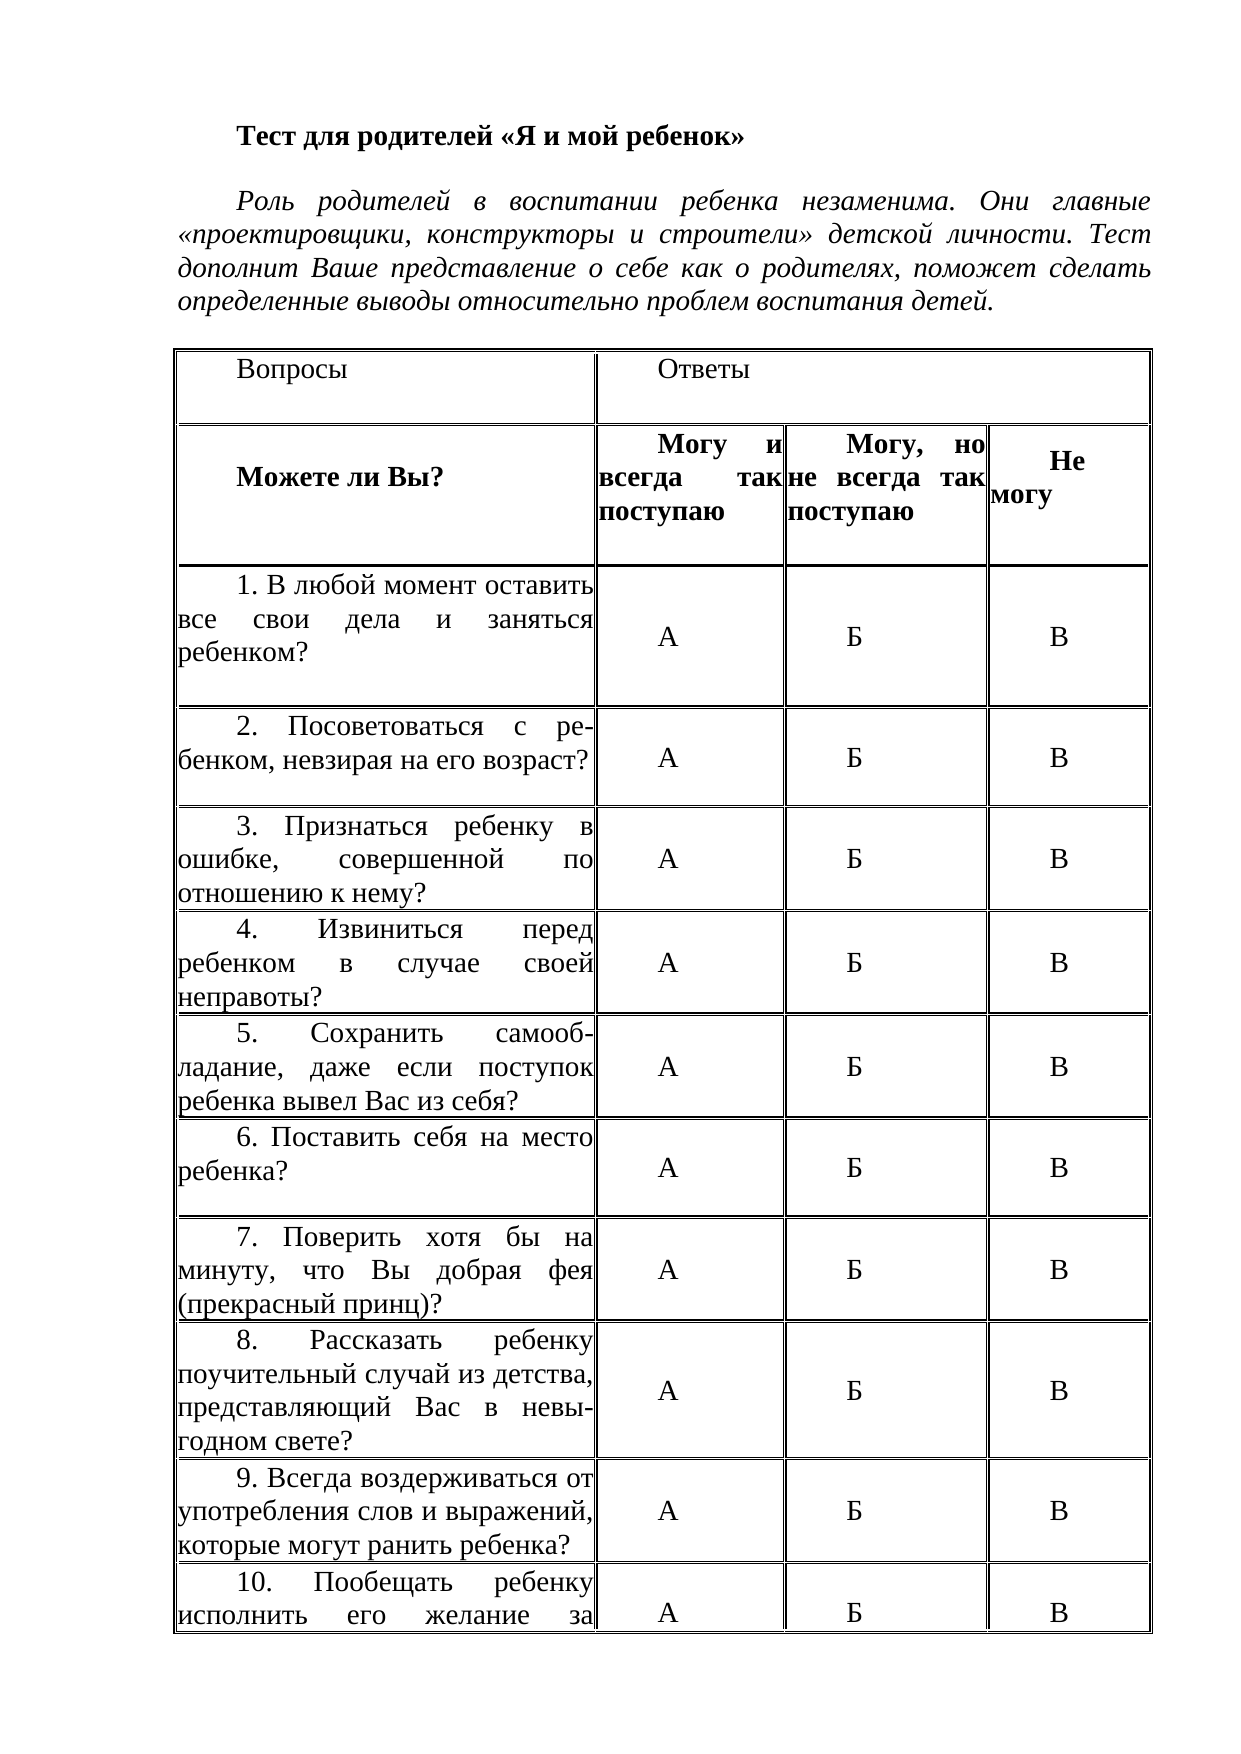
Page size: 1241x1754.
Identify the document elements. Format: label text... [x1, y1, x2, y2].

table_cell А [598, 1323, 783, 1457]
table_cell 3. Признаться ребенку в ошибке, совершенной по отношению к нему? [177, 805, 594, 908]
table_cell А [596, 1561, 785, 1631]
table_cell А [598, 567, 783, 705]
text Тест для родителей «Я и мой ребенок» [177, 118, 1152, 152]
table_cell 4. Извиниться перед ребенком в случае своей неправоты? [177, 909, 594, 1012]
table_cell А [598, 709, 783, 804]
table_cell В [990, 1319, 1150, 1457]
table_cell 8. Рассказать ребенку поучительный случай из детства, представляющий Вас в невыгодном свете? [177, 1319, 594, 1457]
table_cell В [990, 1012, 1150, 1116]
table_cell А [598, 1219, 783, 1319]
table_cell В [990, 1215, 1150, 1319]
table_cell Б [787, 808, 986, 908]
table_cell Б [787, 709, 986, 804]
table_cell Б [787, 1120, 986, 1215]
table_cell 5. Сохранить самообладание, даже если поступок ребенка вывел Вас из себя? [177, 1012, 594, 1116]
table_cell 6. Поставить себя на место ребенка? [177, 1116, 594, 1215]
table_cell В [988, 1457, 1151, 1561]
table_cell Можете ли Вы? [175, 423, 596, 564]
table_cell Б [785, 1561, 988, 1631]
text Роль родителей в воспитании ребенка незаменима. Они главные «проектировщики, конструкторы и строители» детской личности. Тест дополнит Ваше представление о себе как о родителях, поможет сделать определенные выводы относительно проблем воспитания детей. [177, 183, 1152, 317]
table_cell 9. Всегда воздерживаться от употребления слов и выражений, которые могут ранить ребенка? [175, 1457, 596, 1561]
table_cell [175, 1561, 596, 1631]
table_cell Б [787, 1016, 986, 1116]
table_cell В [990, 705, 1150, 804]
table_cell Б [787, 1460, 986, 1561]
table_cell В [990, 1116, 1150, 1215]
table_cell А [598, 1460, 783, 1561]
table_cell А [598, 808, 783, 908]
table_cell А [598, 1016, 783, 1116]
table_cell В [988, 1561, 1151, 1631]
table_cell Не могу [988, 423, 1151, 564]
table_cell Б [787, 1323, 986, 1457]
table_cell 2. Посоветоваться с ребенком, невзирая на его возраст? [177, 705, 594, 804]
table_cell В [990, 564, 1149, 705]
table_cell В [990, 805, 1150, 908]
table_cell Могу, но не всегда так поступаю [787, 426, 986, 564]
table_cell В [990, 909, 1150, 1012]
table_cell А [598, 912, 783, 1012]
table_cell Б [787, 1219, 986, 1319]
table_cell Могу и всегда так поступаю [598, 426, 783, 564]
table_cell Б [787, 567, 986, 705]
table_header Вопросы [177, 350, 596, 423]
table_cell 7. Поверить хотя бы на минуту, что Вы добрая фея (прекрасный принц)? [177, 1215, 594, 1319]
table_header Ответы [596, 352, 1149, 423]
table_cell Б [787, 912, 986, 1012]
table_cell 1. В любой момент оставить все свои дела и заняться ребенком? [177, 564, 594, 705]
table_cell А [598, 1120, 783, 1215]
